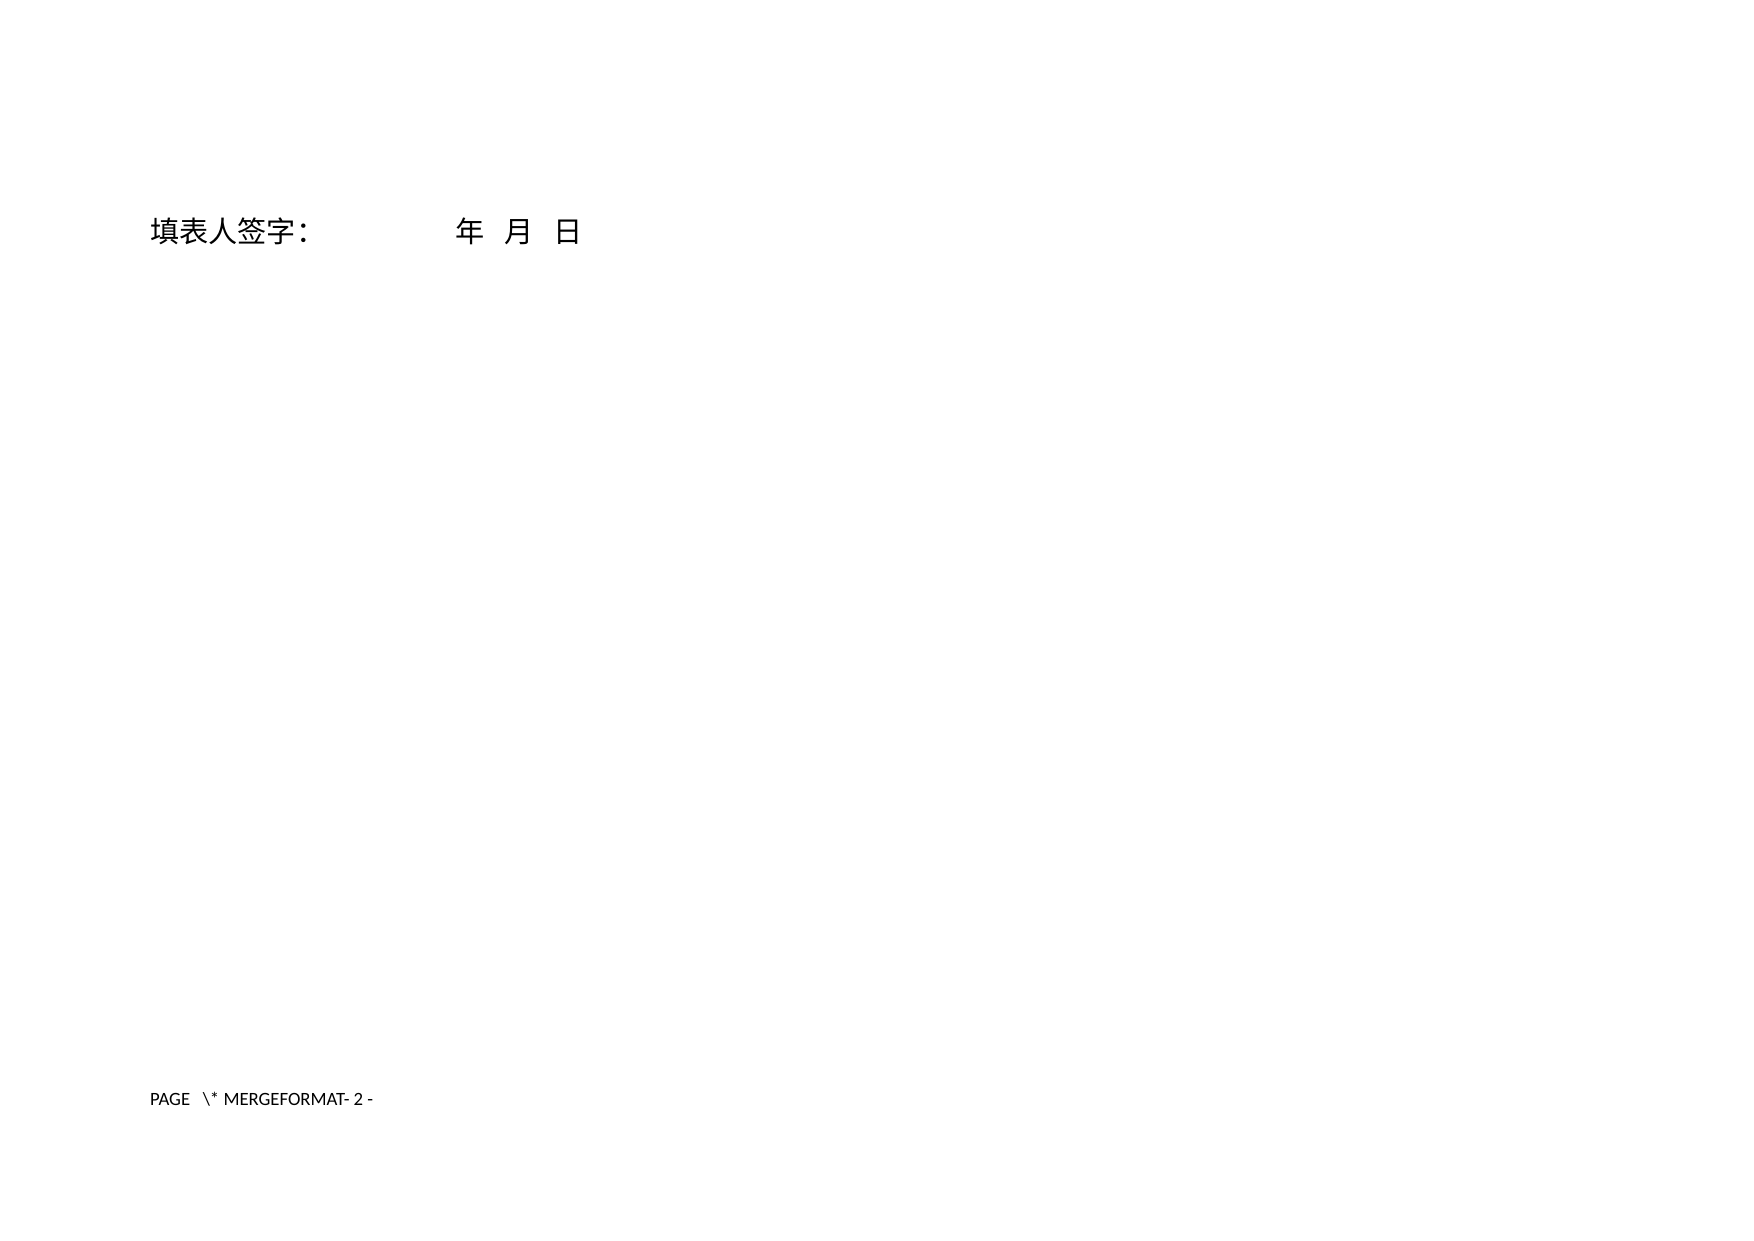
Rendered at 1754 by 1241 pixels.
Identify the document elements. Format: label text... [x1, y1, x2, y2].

text 填表人签字： 年 月 日 [150, 198, 1604, 263]
